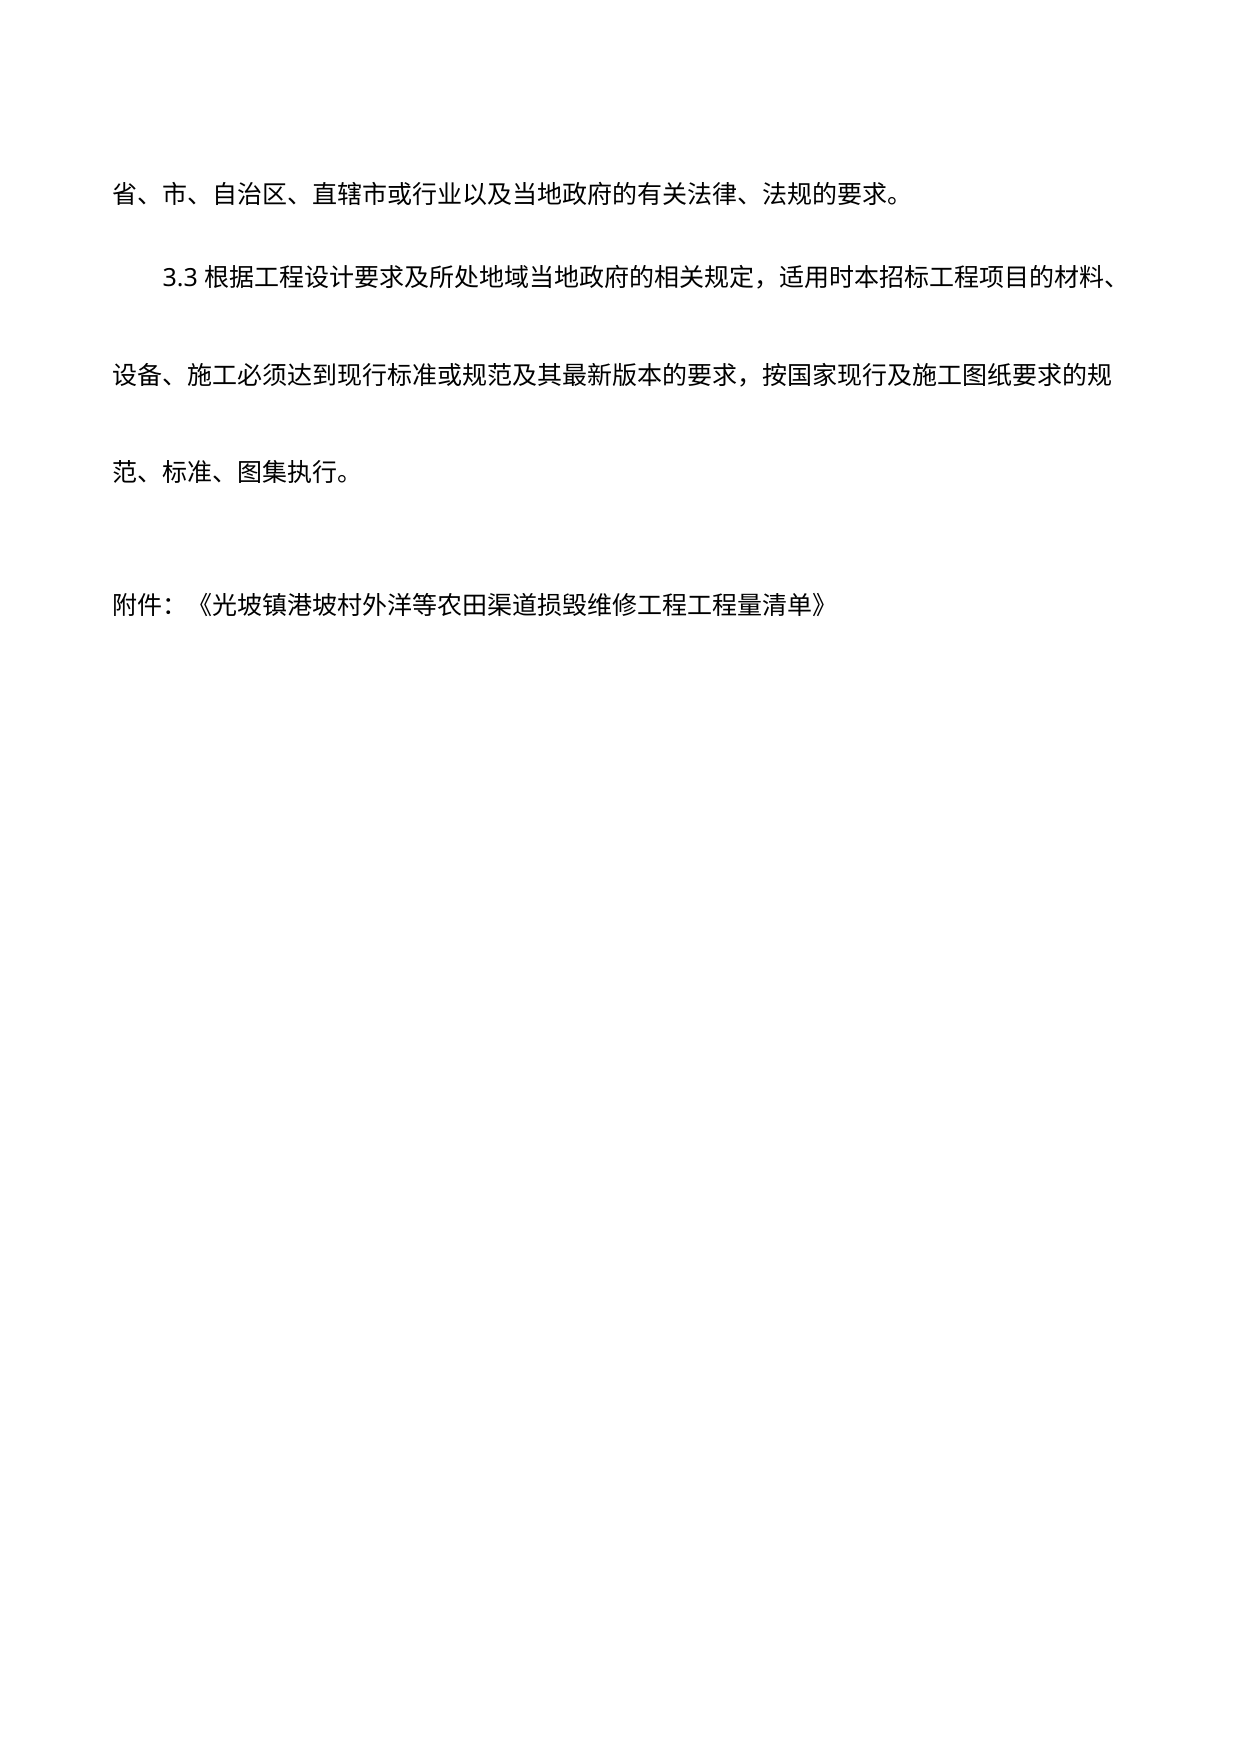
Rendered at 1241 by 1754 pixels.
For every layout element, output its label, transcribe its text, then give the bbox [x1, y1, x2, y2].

text 附件：《光坡镇港坡村外洋等农田渠道损毁维修工程工程量清单》 [112, 571, 1128, 636]
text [112, 160, 1128, 225]
text 3.3 根据工程设计要求及所处地域当地政府的相关规定，适用时本招标工程项目的材料、设备、施工必须达到现行标准或规范及其最新版本的要求，按国家现行及施工图纸要求的规范、标准、图集执行。 [112, 243, 1128, 503]
